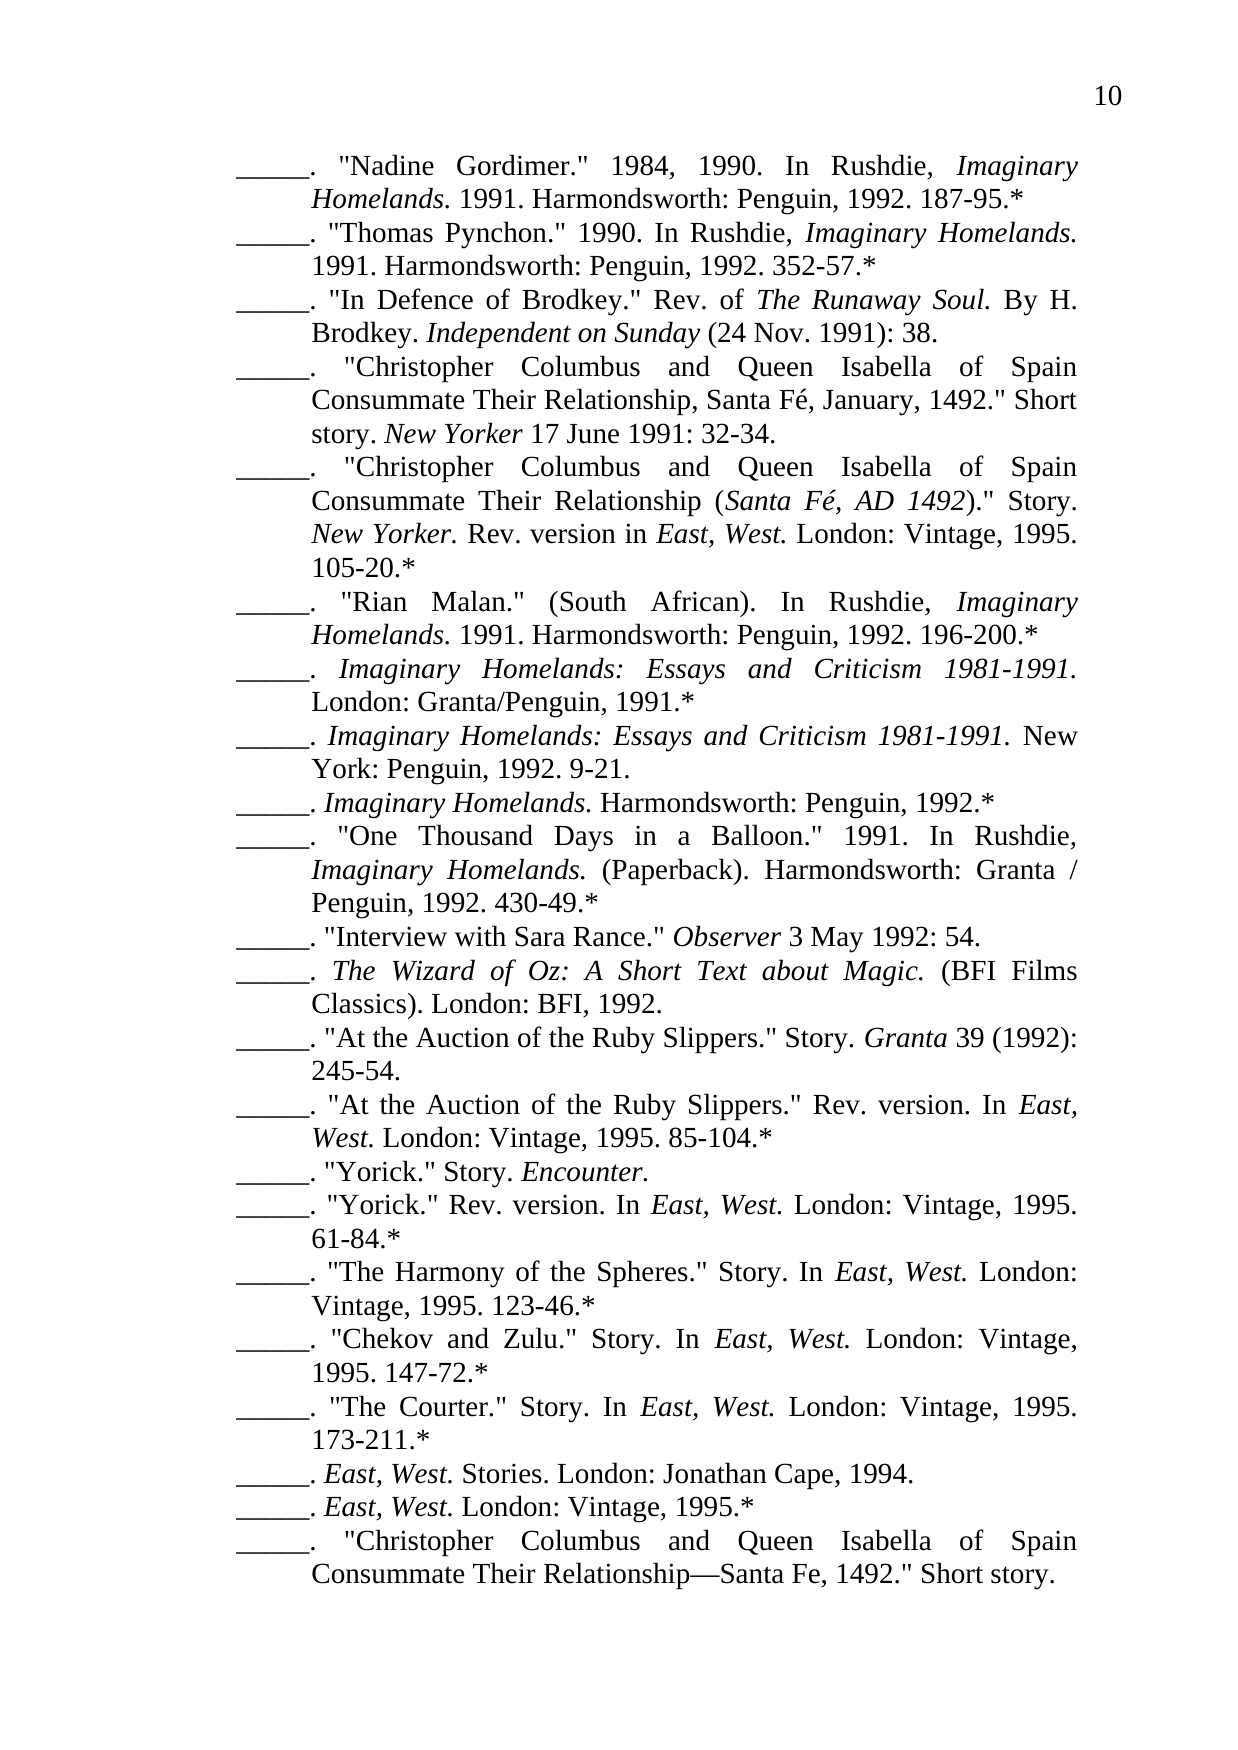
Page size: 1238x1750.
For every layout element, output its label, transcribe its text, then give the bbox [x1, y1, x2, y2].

text _____. Imaginary Homelands. Harmondsworth: Penguin, 1992.* [236, 785, 1078, 818]
text _____. "Christopher Columbus and Queen Isabella of Spain Consummate Their Relationship, Santa Fé, January, 1492." Short story. New Yorker 17 June 1991: 32-34. [236, 349, 1078, 449]
text _____. Imaginary Homelands: Essays and Criticism 1981-1991. London: Granta/Penguin, 1991.* [236, 651, 1078, 718]
text _____. East, West. London: Vintage, 1995.* [236, 1489, 1078, 1523]
text _____. Imaginary Homelands: Essays and Criticism 1981-1991. New York: Penguin, 1992. 9-21. [236, 718, 1078, 785]
text _____. "Nadine Gordimer." 1984, 1990. In Rushdie, Imaginary Homelands. 1991. Harmondsworth: Penguin, 1992. 187-95.* [236, 148, 1078, 215]
text _____. "Rian Malan." (South African). In Rushdie, Imaginary Homelands. 1991. Harmondsworth: Penguin, 1992. 196-200.* [236, 584, 1078, 651]
text _____. "The Harmony of the Spheres." Story. In East, West. London: Vintage, 1995. 123-46.* [236, 1254, 1078, 1322]
text _____. "The Courter." Story. In East, West. London: Vintage, 1995. 173-211.* [236, 1389, 1078, 1456]
text _____. "At the Auction of the Ruby Slippers." Rev. version. In East, West. London: Vintage, 1995. 85-104.* [236, 1087, 1078, 1154]
text _____. East, West. Stories. London: Jonathan Cape, 1994. [236, 1456, 1078, 1489]
text _____. "In Defence of Brodkey." Rev. of The Runaway Soul. By H. Brodkey. Independent on Sunday (24 Nov. 1991): 38. [236, 282, 1078, 349]
text _____. "Christopher Columbus and Queen Isabella of Spain Consummate Their Relationship—Santa Fe, 1492." Short story. [236, 1523, 1078, 1590]
text _____. "At the Auction of the Ruby Slippers." Story. Granta 39 (1992): 245-54. [236, 1020, 1078, 1087]
text _____. "Interview with Sara Rance." Observer 3 May 1992: 54. [236, 919, 1078, 953]
text _____. "One Thousand Days in a Balloon." 1991. In Rushdie, Imaginary Homelands. (Paperback). Harmondsworth: Granta / Penguin, 1992. 430-49.* [236, 818, 1078, 919]
text _____. "Yorick." Story. Encounter. [236, 1154, 1078, 1187]
text _____. "Thomas Pynchon." 1990. In Rushdie, Imaginary Homelands. 1991. Harmondsworth: Penguin, 1992. 352-57.* [236, 215, 1078, 282]
text _____. "Christopher Columbus and Queen Isabella of Spain Consummate Their Relationship (Santa Fé, AD 1492)." Story. New Yorker. Rev. version in East, West. London: Vintage, 1995. 105-20.* [236, 449, 1078, 584]
text _____. "Chekov and Zulu." Story. In East, West. London: Vintage, 1995. 147-72.* [236, 1322, 1078, 1389]
text _____. "Yorick." Rev. version. In East, West. London: Vintage, 1995. 61-84.* [236, 1187, 1078, 1254]
text _____. The Wizard of Oz: A Short Text about Magic. (BFI Films Classics). London: BFI, 1992. [236, 953, 1078, 1020]
